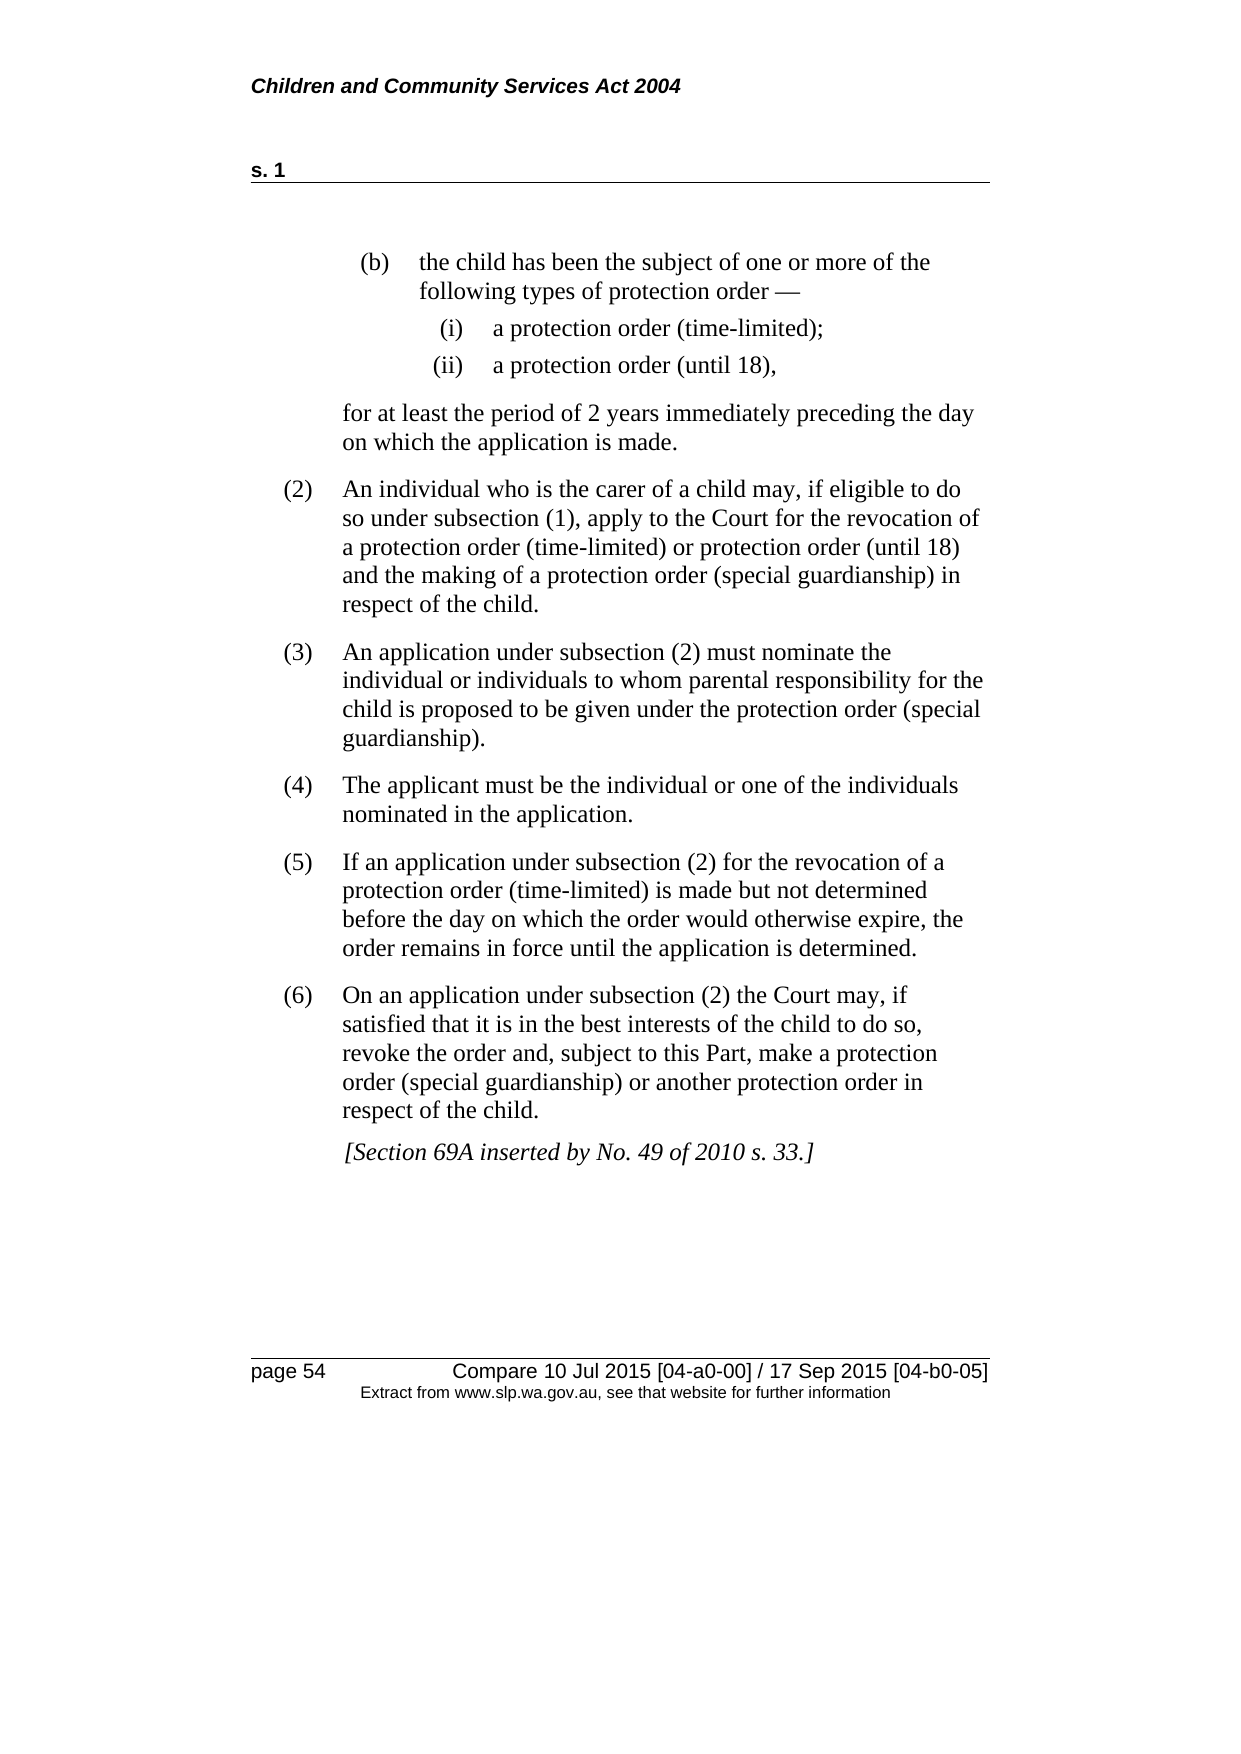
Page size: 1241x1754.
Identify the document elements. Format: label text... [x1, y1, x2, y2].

text (i) a protection order (time-limited); [251, 313, 990, 342]
text for at least the period of 2 years immediately preceding the day on which the application is made. [251, 398, 990, 455]
text (2) An individual who is the carer of a child may, if eligible to do so under subsection (1), apply to the Court for the revocation of a protection order (time-limited) or protection order (until 18) and the making of a protection order (special guardianship) in respect of the child. [251, 474, 990, 618]
text (3) An application under subsection (2) must nominate the individual or individuals to whom parental responsibility for the child is proposed to be given under the protection order (special guardianship). [251, 637, 990, 752]
text (5) If an application under subsection (2) for the revocation of a protection order (time-limited) is made but not determined before the day on which the order would otherwise expire, the order remains in force until the application is determined. [251, 847, 990, 962]
text (6) On an application under subsection (2) the Court may, if satisfied that it is in the best interests of the child to do so, revoke the order and, subject to this Part, make a protection order (special guardianship) or another protection order in respect of the child. [251, 980, 990, 1124]
text (ii) a protection order (until 18), [251, 350, 990, 379]
text (b) the child has been the subject of one or more of the following types of protection order — [251, 247, 990, 305]
text [Section 69A inserted by No. 49 of 2010 s. 33.] [251, 1137, 990, 1165]
text (4) The applicant must be the individual or one of the individuals nominated in the application. [251, 770, 990, 828]
